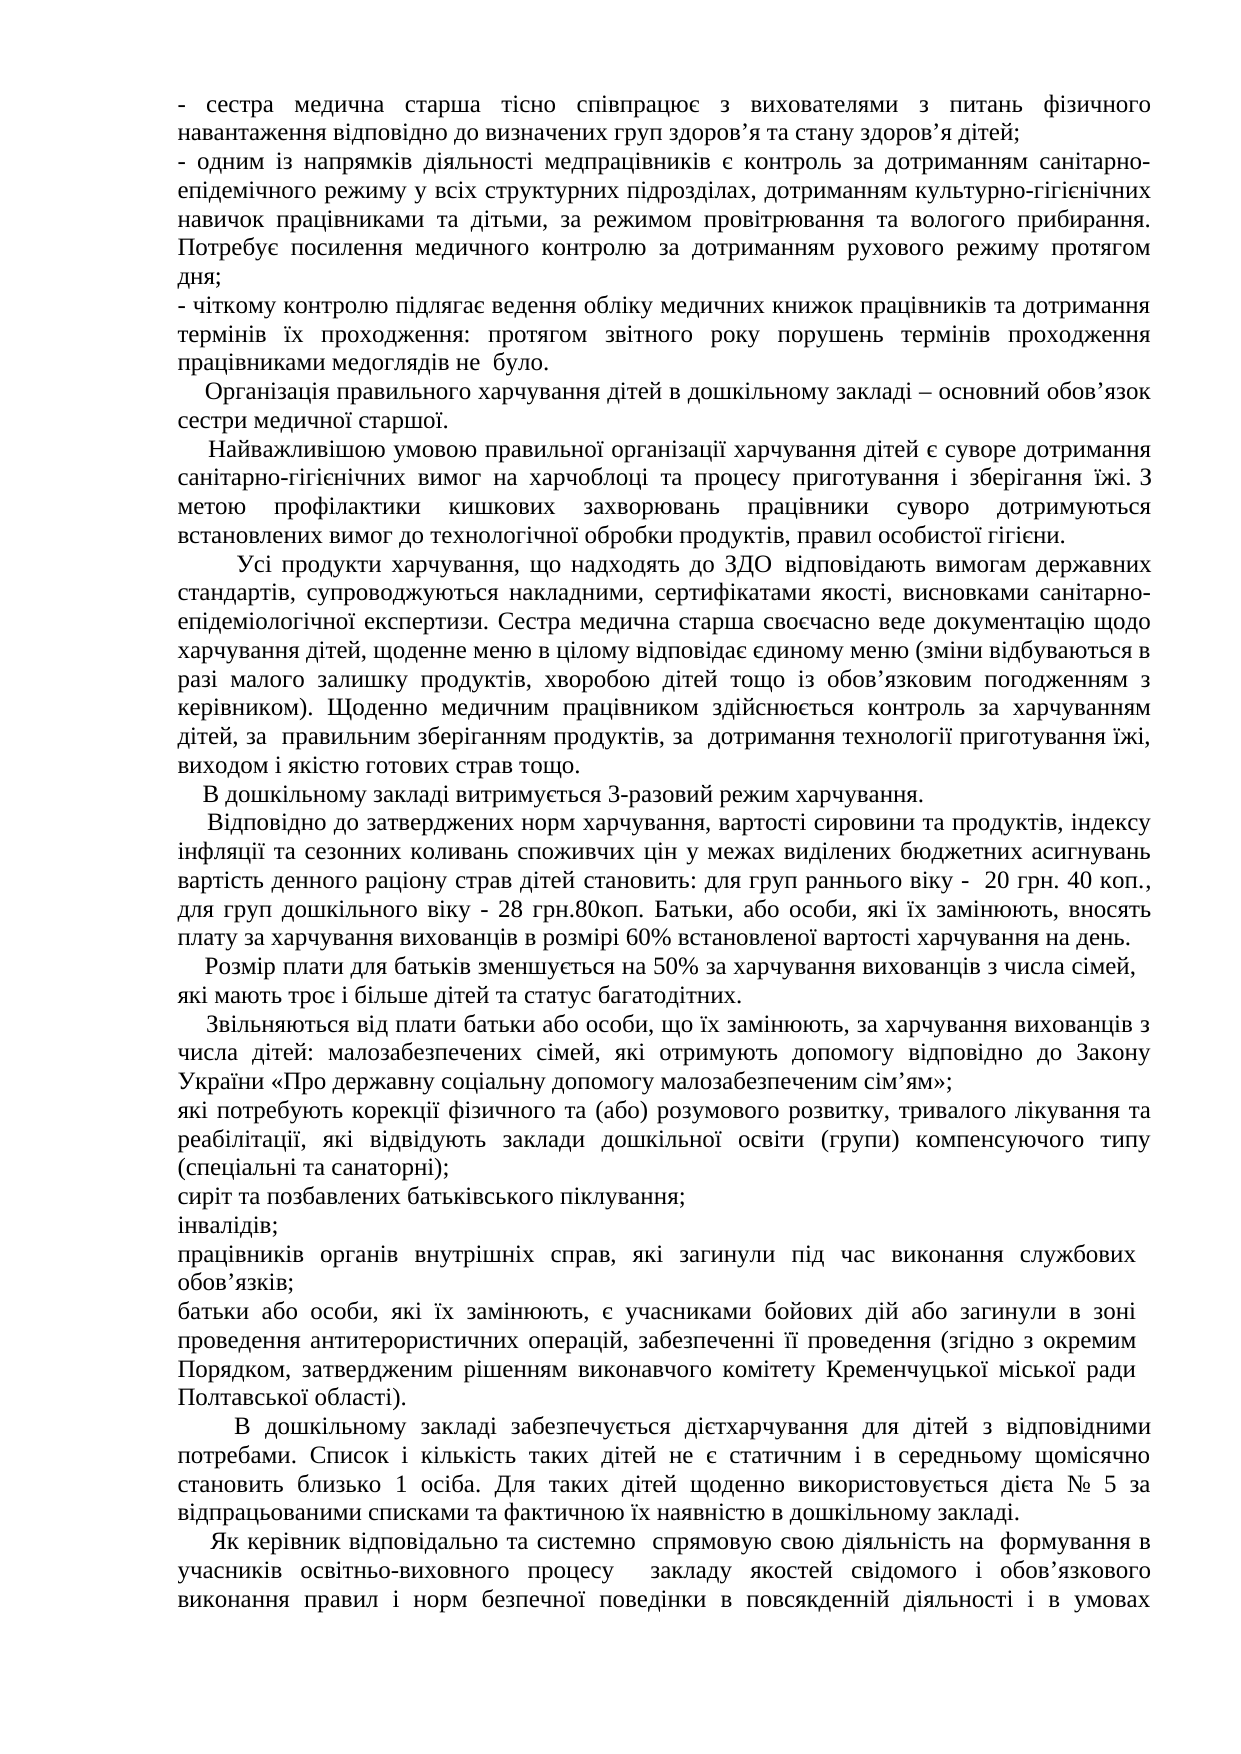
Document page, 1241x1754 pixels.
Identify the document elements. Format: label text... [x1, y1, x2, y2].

text Звільняються від плати батьки або особи, що їх замінюють, за харчування вихованців з числа дітей: малозабезпечених сімей, які отримують допомогу відповідно до Закону України «Про державну соціальну допомогу малозабезпеченим сім’ям»; [177, 1009, 1152, 1095]
text В дошкільному закладі забезпечується дієтхарчування для дітей з відповідними потребами. Список і кількість таких дітей не є статичним і в середньому щомісячно становить близько 1 осіба. Для таких дітей щоденно використовується дієта № 5 за відпрацьованими списками та фактичною їх наявністю в дошкільному закладі. [177, 1411, 1152, 1526]
text працівників органів внутрішніх справ, які загинули під час виконання службових обов’язків; [177, 1239, 1137, 1296]
text Відповідно до затверджених норм харчування, вартості сировини та продуктів, індексу інфляції та сезонних коливань споживчих цін у межах виділених бюджетних асигнувань вартість денного раціону страв дітей становить: для груп раннього віку - 20 грн. 40 коп., для груп дошкільного віку - 28 грн.80коп. Батьки, або особи, які їх замінюють, вносять плату за харчування вихованців в розмірі 60% встановленої вартості харчування на день. [177, 807, 1152, 951]
text інвалідів; [177, 1210, 1137, 1239]
text Розмір плати для батьків зменшується на 50% за харчування вихованців з числа сімей, які мають троє і більше дітей та статус багатодітних. [177, 951, 1137, 1009]
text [177, 1526, 1152, 1612]
list - чіткому контролю підлягає ведення обліку медичних книжок працівників та дотримання термінів їх проходження: протягом звітного року порушень термінів проходження працівниками медоглядів не було. [177, 290, 1152, 376]
text які потребують корекції фізичного та (або) розумового розвитку, тривалого лікування та реабілітації, які відвідують заклади дошкільної освіти (групи) компенсуючого типу (спеціальні та санаторні); [177, 1095, 1152, 1181]
text батьки або особи, які їх замінюють, є учасниками бойових дій або загинули в зоні проведення антитерористичних операцій, забезпеченні її проведення (згідно з окремим Порядком, затвердженим рішенням виконавчого комітету Кременчуцької міської ради Полтавської області). [177, 1296, 1137, 1411]
list Організація правильного харчування дітей в дошкільному закладі – основний обов’язок сестри медичної старшої. [177, 376, 1152, 434]
text - сестра медична старша тісно співпрацює з вихователями з питань фізичного навантаження відповідно до визначених груп здоров’я та стану здоров’я дітей; [177, 89, 1152, 146]
list - одним із напрямків діяльності медпрацівників є контроль за дотриманням санітарно-епідемічного режиму у всіх структурних підрозділах, дотриманням культурно-гігієнічних навичок працівниками та дітьми, за режимом провітрювання та вологого прибирання. Потребує посилення медичного контролю за дотриманням рухового режиму протягом дня; [177, 146, 1152, 290]
text В дошкільному закладі витримується 3-разовий режим харчування. [177, 779, 1152, 807]
text сиріт та позбавлених батьківського піклування; [177, 1181, 1137, 1210]
text Найважливішою умовою правильної організації харчування дітей є суворе дотримання санітарно-гігієнічних вимог на харчоблоці та процесу приготування і зберігання їжі. З метою профілактики кишкових захворювань працівники суворо дотримуються встановлених вимог до технологічної обробки продуктів, правил особистої гігієни. [177, 434, 1152, 549]
text Усі продукти харчування, що надходять до ЗДО відповідають вимогам державних стандартів, супроводжуються накладними, сертифікатами якості, висновками санітарно-епідеміологічної експертизи. Сестра медична старша своєчасно веде документацію щодо харчування дітей, щоденне меню в цілому відповідає єдиному меню (зміни відбуваються в разі малого залишку продуктів, хворобою дітей тощо із обов’язковим погодженням з керівником). Щоденно медичним працівником здійснюється контроль за харчуванням дітей, за правильним зберіганням продуктів, за дотримання технології приготування їжі, виходом і якістю готових страв тощо. [177, 549, 1152, 779]
